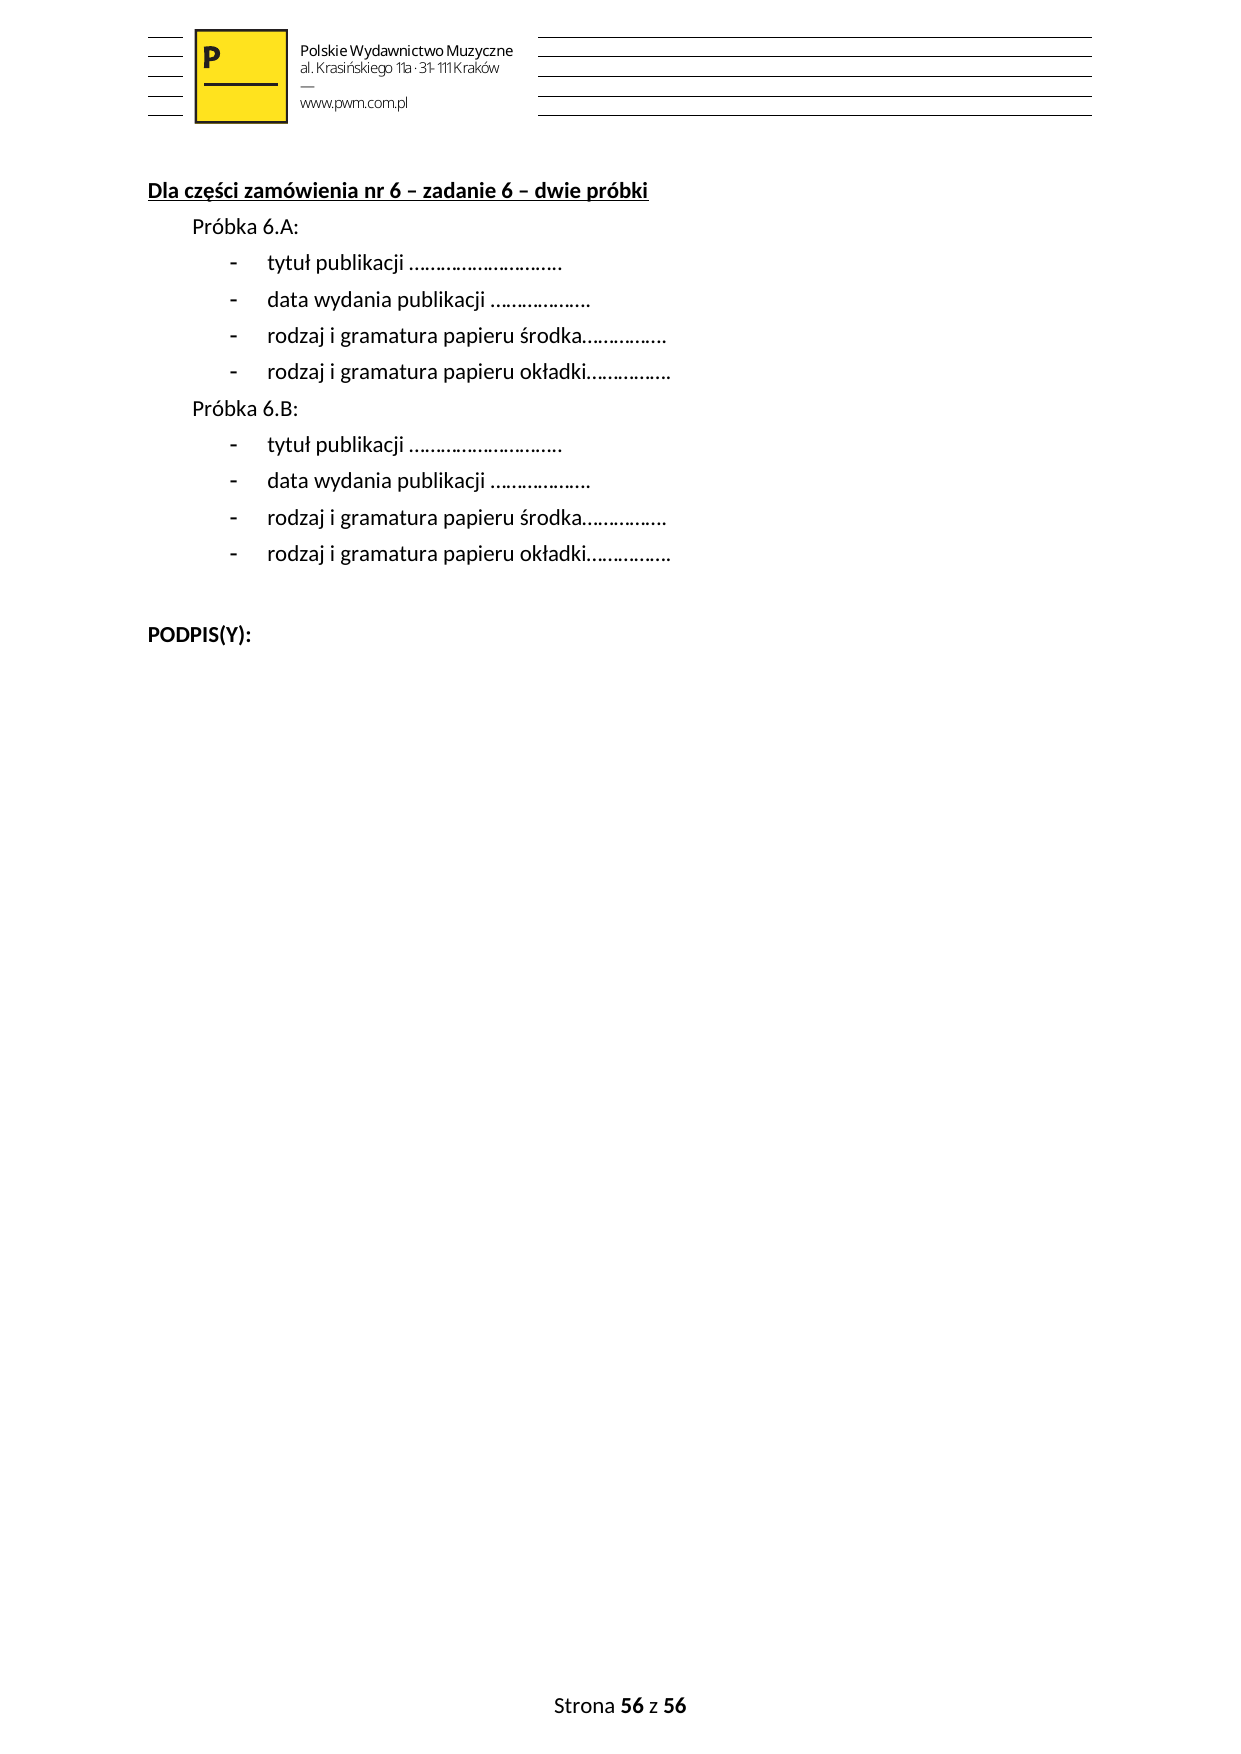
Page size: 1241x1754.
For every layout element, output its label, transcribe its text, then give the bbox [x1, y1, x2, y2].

list data wydania publikacji ………………. [229, 285, 1093, 313]
list rodzaj i gramatura papieru środka……………. [229, 503, 1093, 531]
list tytuł publikacji ……………………….. [229, 430, 1093, 458]
text Próbka 6.A: [192, 212, 1093, 240]
list rodzaj i gramatura papieru okładki……………. [229, 357, 1093, 386]
text PODPIS(Y): [148, 620, 1093, 648]
list tytuł publikacji ……………………….. [229, 248, 1093, 276]
list rodzaj i gramatura papieru okładki……………. [229, 539, 1093, 567]
list rodzaj i gramatura papieru środka……………. [229, 321, 1093, 349]
list data wydania publikacji ………………. [229, 467, 1093, 494]
text Dla części zamówienia nr 6 – zadanie 6 – dwie próbki [148, 176, 1093, 204]
text Próbka 6.B: [192, 394, 1093, 422]
